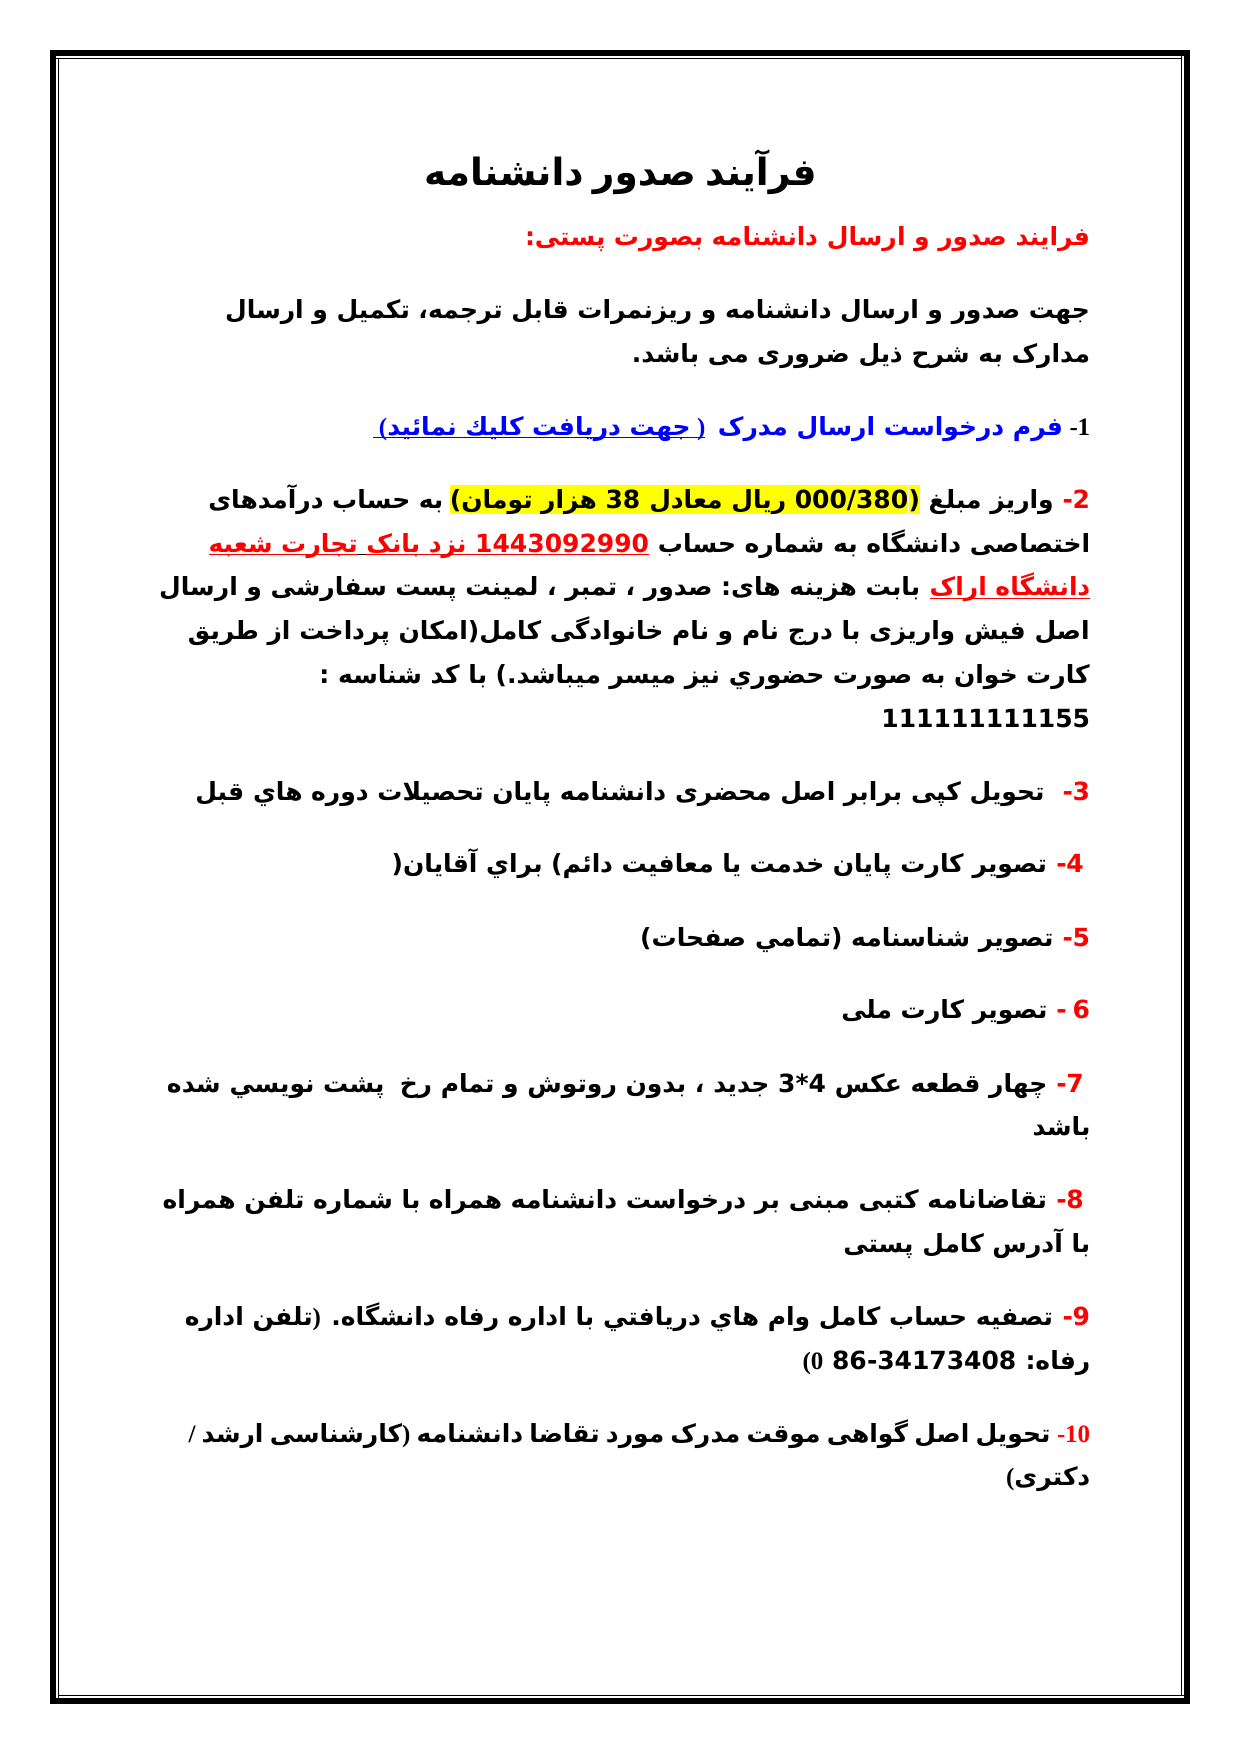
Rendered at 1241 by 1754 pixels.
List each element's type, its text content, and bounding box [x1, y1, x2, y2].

text 4- تصویر کارت پایان خدمت یا معافیت دائم) براي آقايان( [150, 849, 1090, 879]
text 10- تحویل اصل گواهی موقت مدرک مورد تقاضا دانشنامه (کارشناسی ارشد / دکتری) [150, 1419, 1090, 1491]
text 2- واریز مبلغ (000/380 ریال معادل 38 هزار تومان) به حساب درآمدهای اختصاصی دانشگاه به شماره حساب 1443092990 نزد بانک تجارت شعبه دانشگاه اراک بابت هزینه های: صدور ، تمبر ، لمينت پست سفارشی و ارسال اصل فیش واریزی با درج نام و نام خانوادگی کامل(امكان پرداخت از طريق كارت خوان به صورت حضوري نيز ميسر ميباشد.) با کد شناسه :111111111155 [150, 485, 1090, 733]
text فرآيند صدور دانشنامه [150, 150, 1090, 193]
text 8- تقاضانامه کتبی مبنی بر درخواست دانشنامه همراه با شماره تلفن همراه با آدرس کامل پستی [150, 1186, 1090, 1258]
text 3- تحويل کپی برابر اصل محضری دانشنامه پايان تحصيلات دوره هاي قبل [150, 777, 1090, 806]
text 5- تصویر شناسنامه (تمامي صفحات) [150, 923, 1090, 952]
text 6 - تصویر کارت ملی [150, 996, 1090, 1025]
text فرایند صدور و ارسال دانشنامه بصورت پستی: [150, 222, 1090, 251]
text 9- تصفيه حساب كامل وام هاي دريافتي با اداره رفاه دانشگاه. (تلفن اداره رفاه:‌ 34173408-86 0) [150, 1302, 1090, 1375]
text جهت صدور و ارسال دانشنامه و ریزنمرات قابل ترجمه، تکمیل و ارسال مدارک به شرح ذیل ضروری می باشد. [150, 295, 1090, 368]
text 1- فرم درخواست ارسال مدرک ( جهت دريافت كليك نمائيد) [150, 412, 1090, 441]
text 7- چهار قطعه عکس 4*3 جدید ، بدون روتوش و تمام رخ پشت نويسي شده باشد [150, 1069, 1090, 1142]
